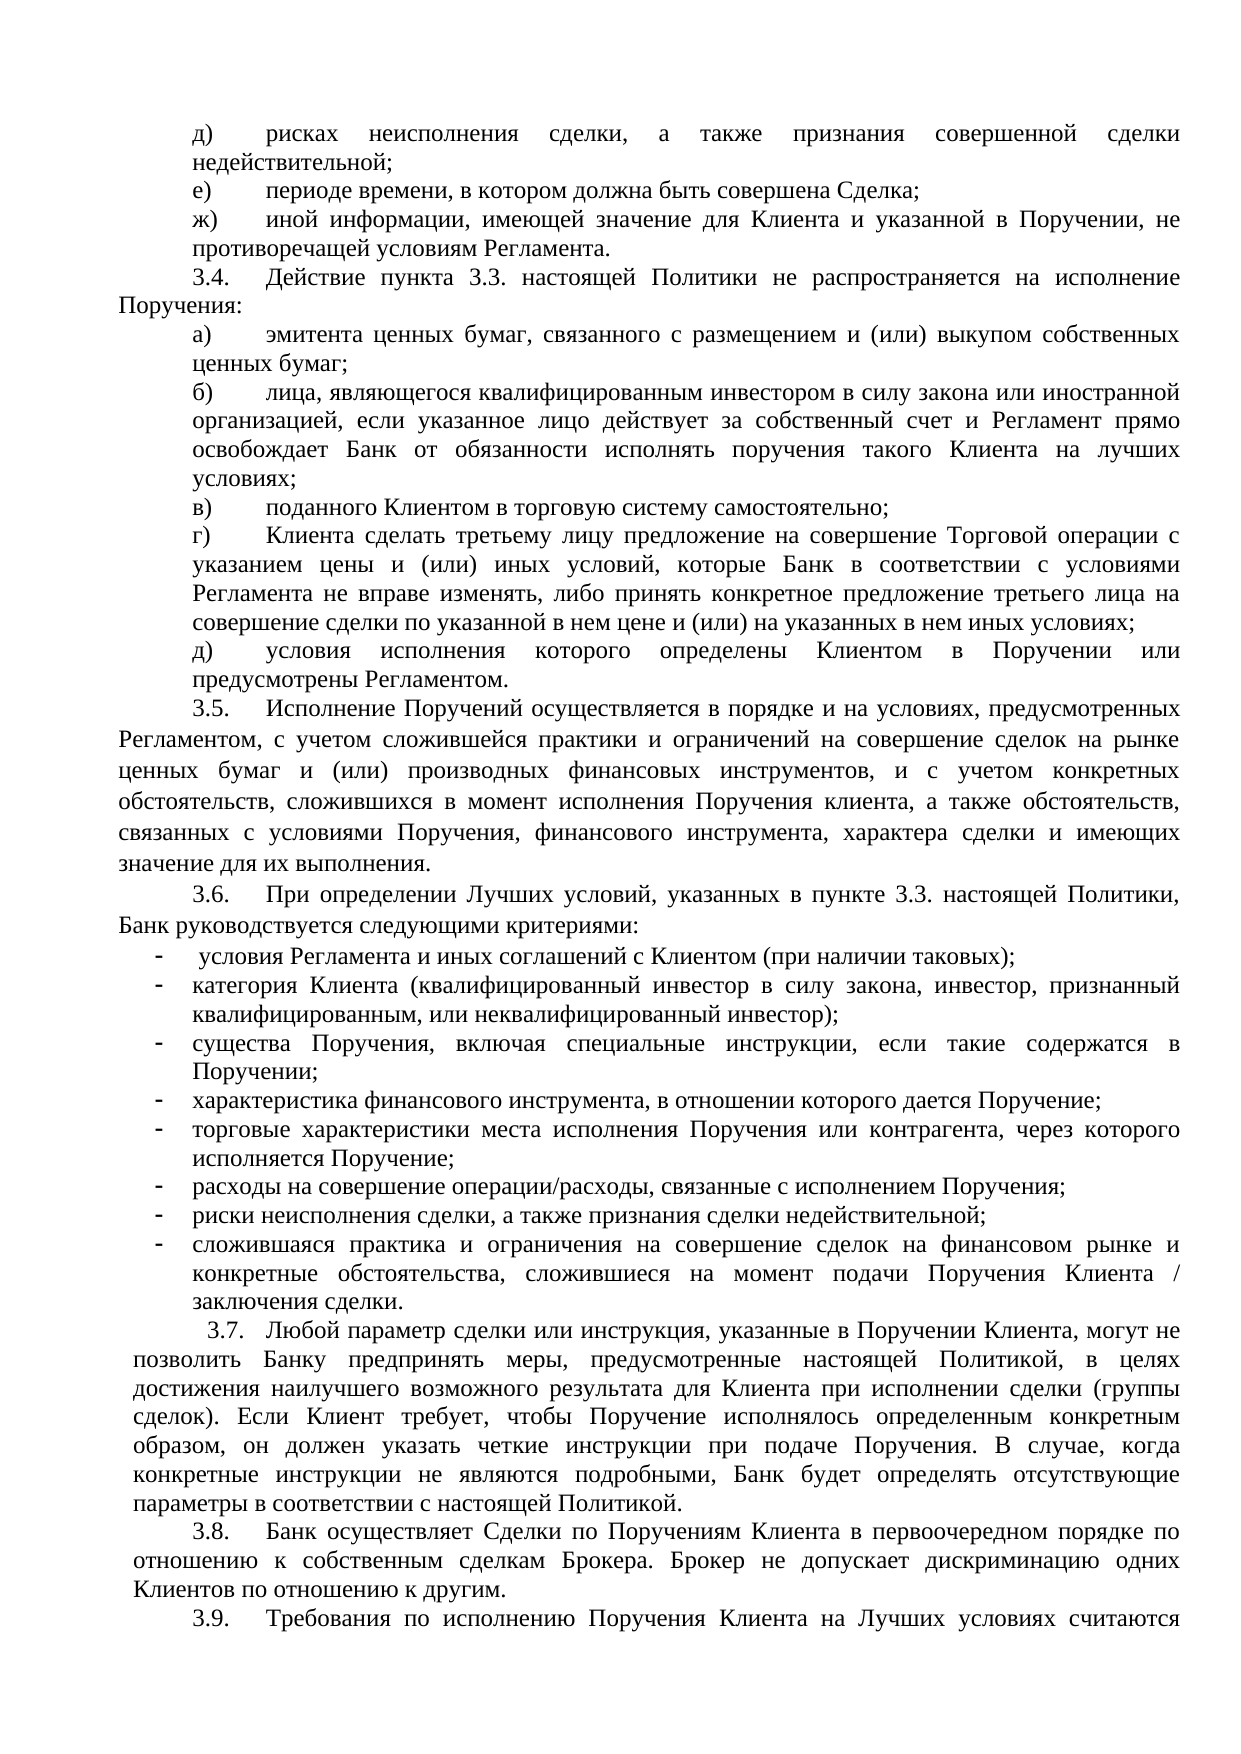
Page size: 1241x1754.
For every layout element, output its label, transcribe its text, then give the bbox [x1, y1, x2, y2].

list существа Поручения, включая специальные инструкции, если такие содержатся в Поручении; [154, 1028, 1181, 1085]
list поданного Клиентом в торговую систему самостоятельно; [192, 492, 1181, 521]
list Банк осуществляет Сделки по Поручениям Клиента в первоочередном порядке по отношению к собственным сделкам Брокера. Брокер не допускает дискриминацию одних Клиентов по отношению к другим. [133, 1516, 1181, 1603]
list торговые характеристики места исполнения Поручения или контрагента, через которого исполняется Поручение; [154, 1114, 1181, 1171]
list иной информации, имеющей значение для Клиента и указанной в Поручении, не противоречащей условиям Регламента. [192, 204, 1181, 262]
list условия исполнения которого определены Клиентом в Поручении или предусмотрены Регламентом. [192, 636, 1181, 693]
list Исполнение Поручений осуществляется в порядке и на условиях, предусмотренных Регламентом, с учетом сложившейся практики и ограничений на совершение сделок на рынке ценных бумаг и (или) производных финансовых инструментов, и с учетом конкретных обстоятельств, сложившихся в момент исполнения Поручения клиента, а также обстоятельств, связанных с условиями Поручения, финансового инструмента, характера сделки и имеющих значение для их выполнения. [118, 693, 1181, 877]
list Любой параметр сделки или инструкция, указанные в Поручении Клиента, могут не позволить Банку предпринять меры, предусмотренные настоящей Политикой, в целях достижения наилучшего возможного результата для Клиента при исполнении сделки (группы сделок). Если Клиент требует, чтобы Поручение исполнялось определенным конкретным образом, он должен указать четкие инструкции при подаче Поручения. В случае, когда конкретные инструкции не являются подробными, Банк будет определять отсутствующие параметры в соответствии с настоящей Политикой. [133, 1315, 1181, 1516]
list При определении Лучших условий, указанных в пункте 3.3. настоящей Политики, Банк руководствуется следующими критериями: [118, 879, 1181, 939]
list условия Регламента и иных соглашений с Клиентом (при наличии таковых); [154, 941, 1181, 970]
list риски неисполнения сделки, а также признания сделки недействительной; [154, 1200, 1181, 1229]
list сложившаяся практика и ограничения на совершение сделок на финансовом рынке и конкретные обстоятельства, сложившиеся на момент подачи Поручения Клиента / заключения сделки. [154, 1229, 1181, 1315]
list рисках неисполнения сделки, а также признания совершенной сделки недействительной; [192, 118, 1181, 176]
list лица, являющегося квалифицированным инвестором в силу закона или иностранной организацией, если указанное лицо действует за собственный счет и Регламент прямо освобождает Банк от обязанности исполнять поручения такого Клиента на лучших условиях; [192, 377, 1181, 492]
list Действие пункта 3.3. настоящей Политики не распространяется на исполнение Поручения: [118, 262, 1181, 319]
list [118, 1603, 1181, 1631]
list категория Клиента (квалифицированный инвестор в силу закона, инвестор, признанный квалифицированным, или неквалифицированный инвестор); [154, 970, 1181, 1028]
list эмитента ценных бумаг, связанного с размещением и (или) выкупом собственных ценных бумаг; [192, 319, 1181, 377]
list характеристика финансового инструмента, в отношении которого дается Поручение; [154, 1085, 1181, 1114]
list периоде времени, в котором должна быть совершена Сделка; [192, 176, 1181, 204]
list Клиента сделать третьему лицу предложение на совершение Торговой операции с указанием цены и (или) иных условий, которые Банк в соответствии с условиями Регламента не вправе изменять, либо принять конкретное предложение третьего лица на совершение сделки по указанной в нем цене и (или) на указанных в нем иных условиях; [192, 521, 1181, 636]
list расходы на совершение операции/расходы, связанные с исполнением Поручения; [154, 1171, 1181, 1200]
